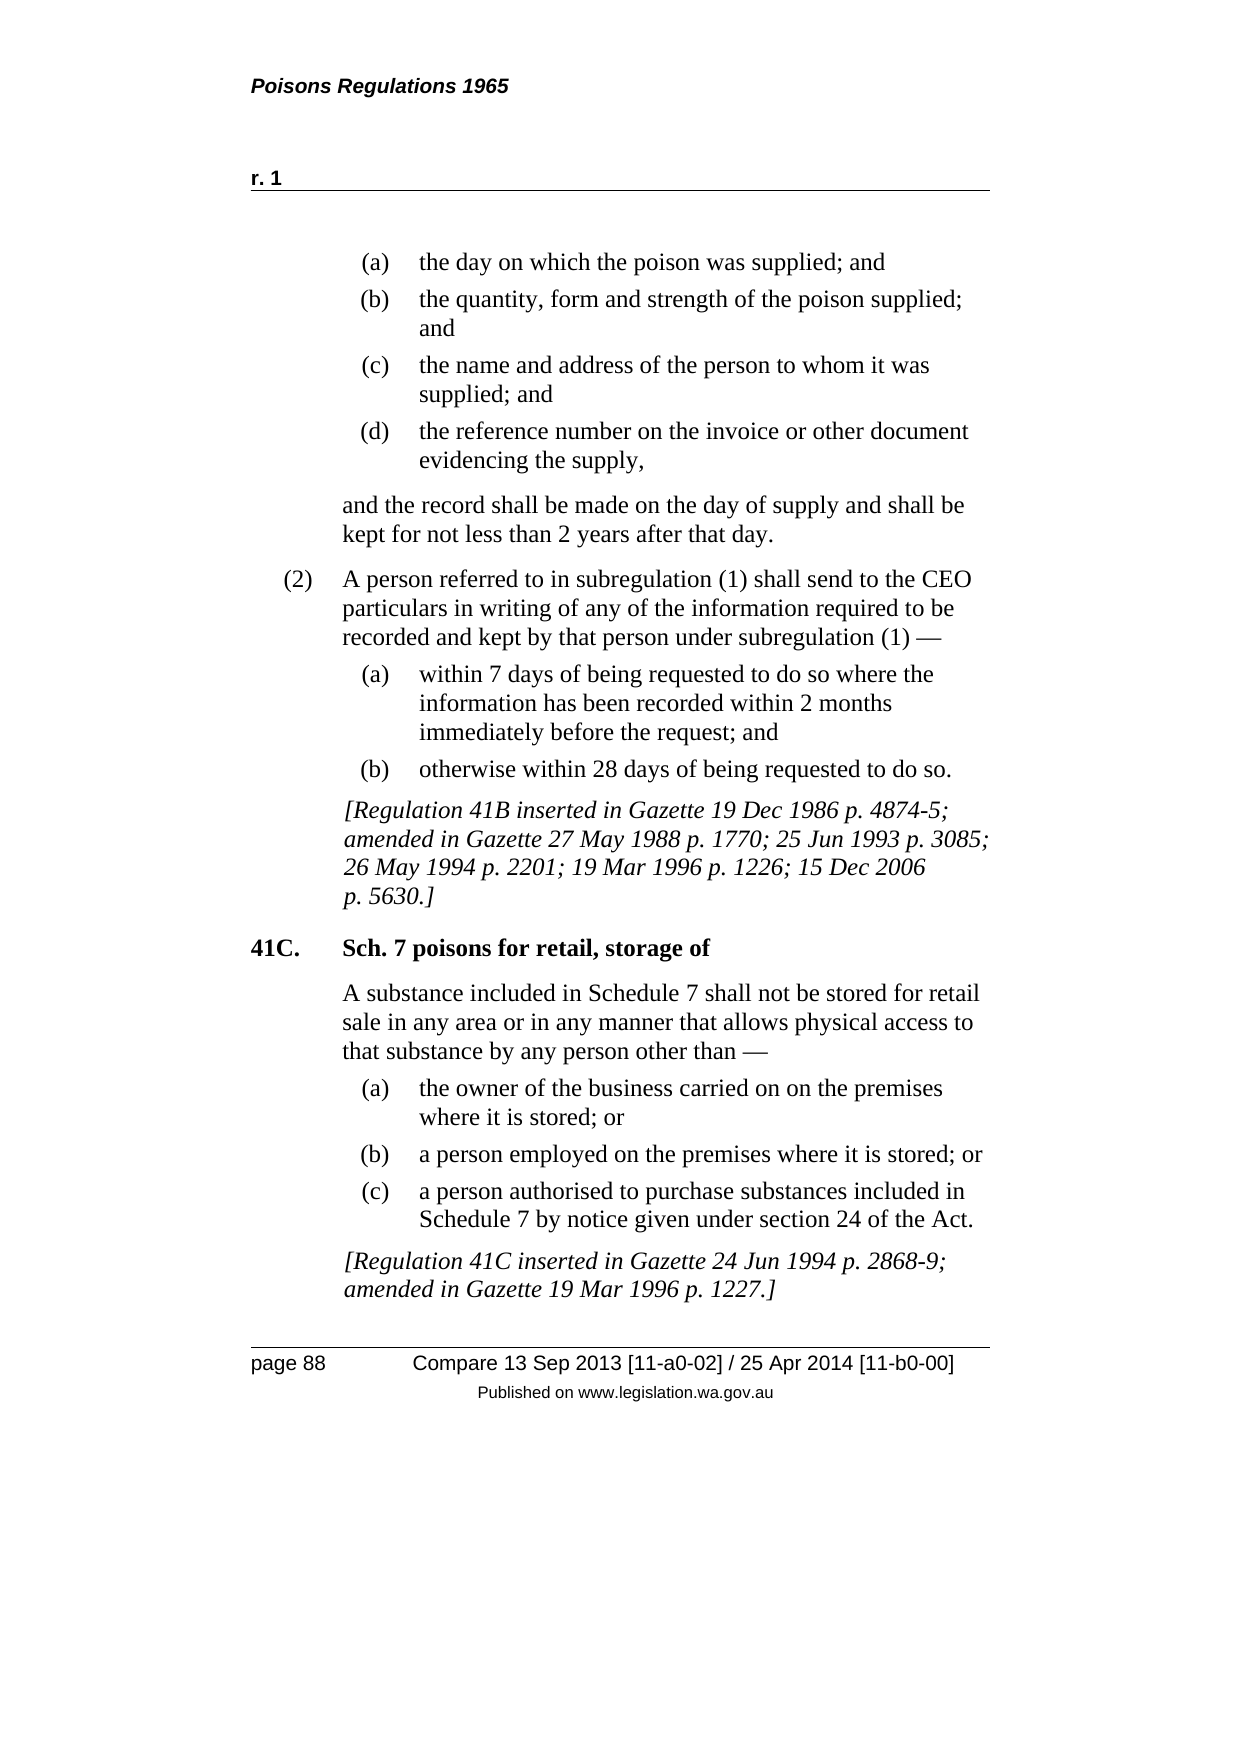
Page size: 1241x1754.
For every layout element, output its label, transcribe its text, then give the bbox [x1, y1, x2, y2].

text (a) the day on which the poison was supplied; and [251, 247, 990, 276]
text (c) a person authorised to purchase substances included in Schedule 7 by notice given under section 24 of the Act. [251, 1176, 990, 1233]
text (a) the owner of the business carried on on the premises where it is stored; or [251, 1073, 990, 1130]
text (b) the quantity, form and strength of the poison supplied; and [251, 284, 990, 342]
text [Regulation 41C inserted in Gazette 24 Jun 1994 p. 2868-9; amended in Gazette 19 Mar 1996 p. 1227.] [251, 1246, 990, 1303]
text (a) within 7 days of being requested to do so where the information has been recorded within 2 months immediately before the request; and [251, 659, 990, 745]
text A substance included in Schedule 7 shall not be stored for retail sale in any area or in any manner that allows physical access to that substance by any person other than — [251, 978, 990, 1064]
text (b) a person employed on the premises where it is stored; or [251, 1139, 990, 1167]
text and the record shall be made on the day of supply and shall be kept for not less than 2 years after that day. [251, 490, 990, 548]
text [Regulation 41B inserted in Gazette 19 Dec 1986 p. 4874-5; amended in Gazette 27 May 1988 p. 1770; 25 Jun 1993 p. 3085; 26 May 1994 p. 2201; 19 Mar 1996 p. 1226; 15 Dec 2006 p. 5630.] [251, 795, 990, 910]
text (b) otherwise within 28 days of being requested to do so. [251, 754, 990, 782]
text (2) A person referred to in subregulation (1) shall send to the CEO particulars in writing of any of the information required to be recorded and kept by that person under subregulation (1) — [251, 564, 990, 651]
subtitle 41C. Sch. 7 poisons for retail, storage of [251, 933, 990, 962]
text (c) the name and address of the person to whom it was supplied; and [251, 350, 990, 408]
text (d) the reference number on the invoice or other document evidencing the supply, [251, 416, 990, 474]
